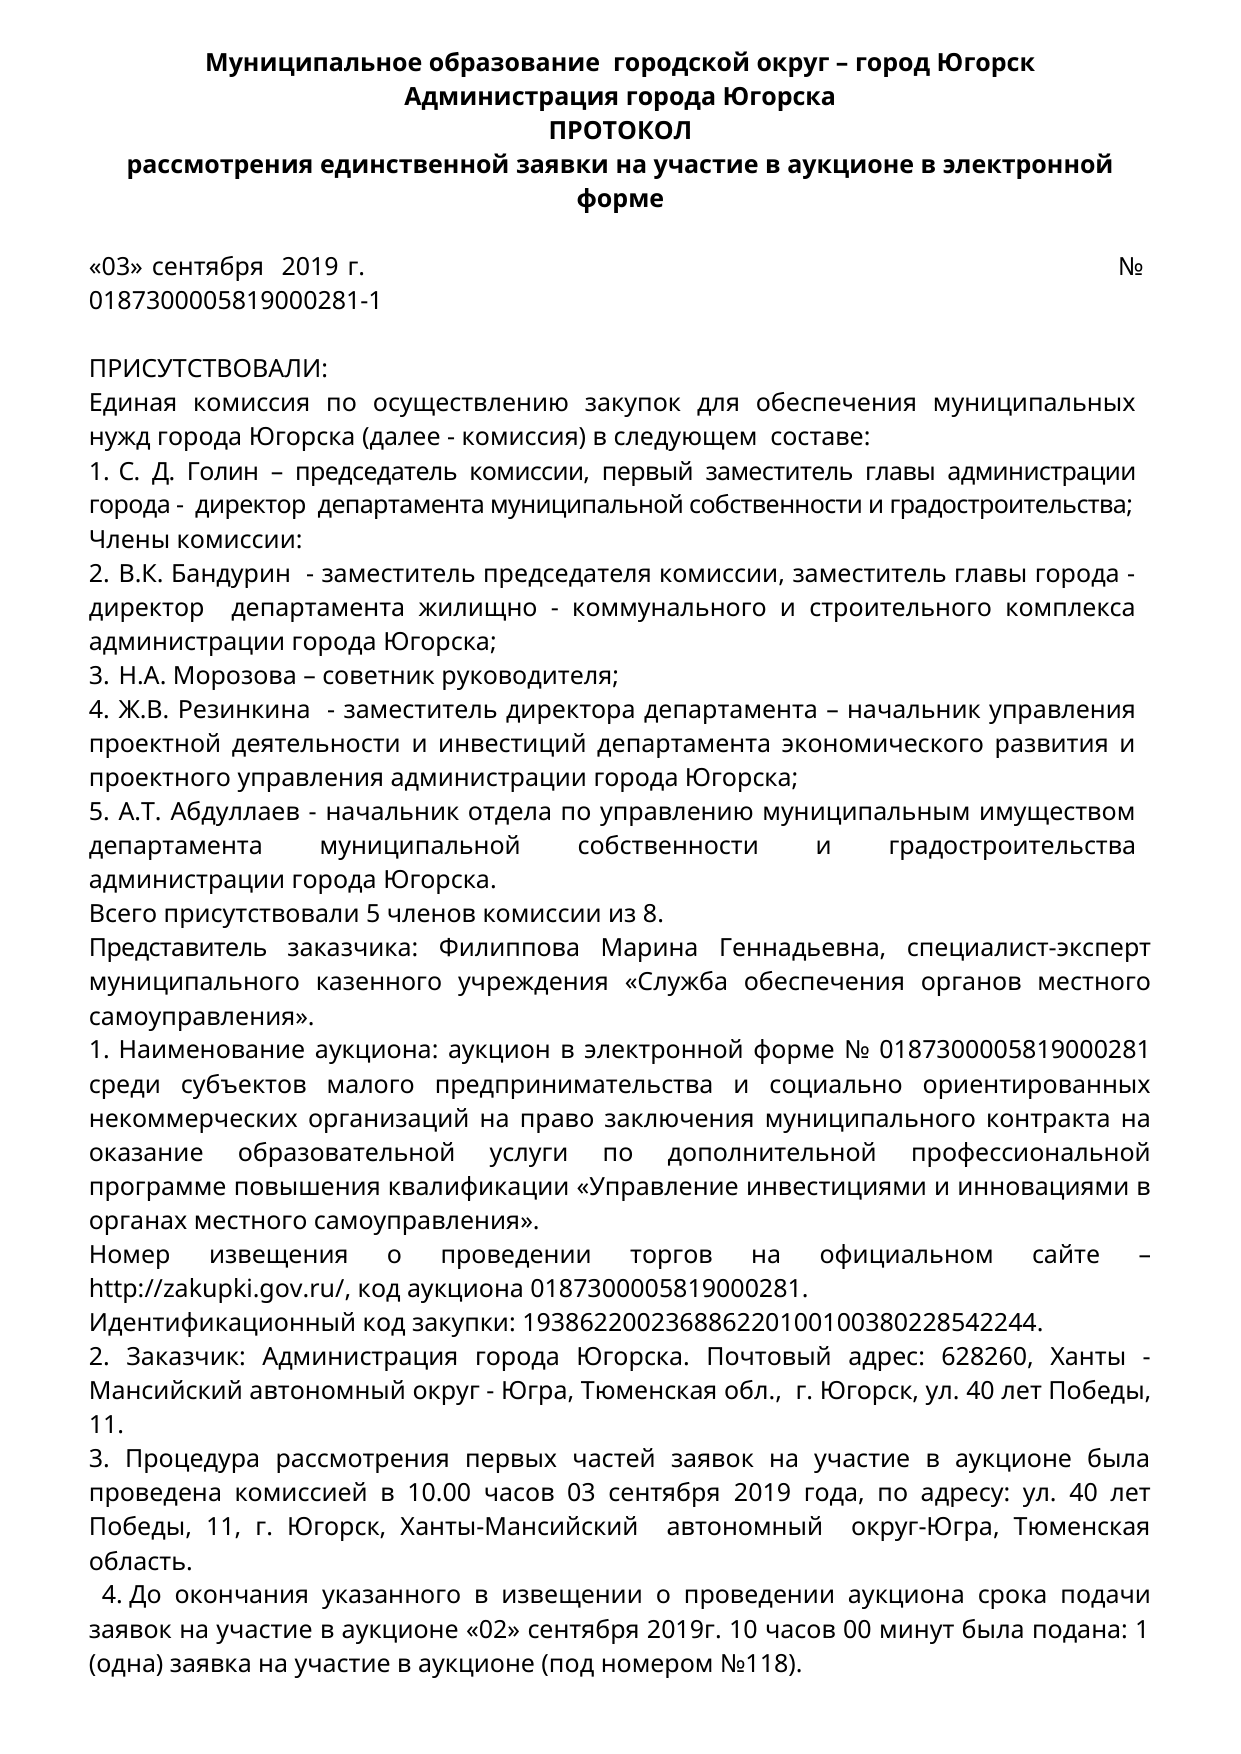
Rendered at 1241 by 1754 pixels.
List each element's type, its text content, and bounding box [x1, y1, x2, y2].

list Члены комиссии: [89, 521, 1152, 555]
text 2. Заказчик: Администрация города Югорска. Почтовый адрес: 628260, Ханты - Мансийский автономный округ - Югра, Тюменская обл., г. Югорск, ул. 40 лет Победы, 11. [89, 1339, 1152, 1441]
list Всего присутствовали 5 членов комиссии из 8. [89, 896, 1137, 930]
list Наименование аукциона: аукцион в электронной форме № 0187300005819000281 среди субъектов малого предпринимательства и социально ориентированных некоммерческих организаций на право заключения муниципального контракта на оказание образовательной услуги по дополнительной профессиональной программе повышения квалификации «Управление инвестициями и инновациями в органах местного самоуправления». [89, 1032, 1152, 1237]
text 4. До окончания указанного в извещении о проведении аукциона срока подачи заявок на участие в аукционе «02» сентября 2019г. 10 часов 00 минут была подана: 1 (одна) заявка на участие в аукционе (под номером №118). [89, 1577, 1152, 1679]
text рассмотрения единственной заявки на участие в аукционе в электронной форме [89, 147, 1152, 215]
list В.К. Бандурин - заместитель председателя комиссии, заместитель главы города - директор департамента жилищно - коммунального и строительного комплекса администрации города Югорска; [89, 555, 1137, 657]
text Идентификационный код закупки: 193862200236886220100100380228542244. [89, 1305, 1170, 1339]
text ПРИСУТСТВОВАЛИ: [89, 351, 1152, 385]
list С. Д. Голин – председатель комиссии, первый заместитель главы администрации города - директор департамента муниципальной собственности и градостроительства; [89, 453, 1137, 521]
list Н.А. Морозова – советник руководителя; [89, 657, 1137, 692]
text Муниципальное образование городской округ – город Югорск [89, 44, 1152, 78]
text Представитель заказчика: Филиппова Марина Геннадьевна, специалист-эксперт муниципального казенного учреждения «Служба обеспечения органов местного самоуправления». [89, 930, 1152, 1032]
text Единая комиссия по осуществлению закупок для обеспечения муниципальных нужд города Югорска (далее - комиссия) в следующем составе: [89, 385, 1137, 453]
list Ж.В. Резинкина - заместитель директора департамента – начальник управления проектной деятельности и инвестиций департамента экономического развития и проектного управления администрации города Югорска; [89, 692, 1137, 794]
text «03» сентября 2019 г. № 0187300005819000281-1 [89, 249, 1152, 317]
text Администрация города Югорска [89, 78, 1152, 112]
text Номер извещения о проведении торгов на официальном сайте – http://zakupki.gov.ru/, код аукциона 0187300005819000281. [89, 1237, 1152, 1305]
list А.Т. Абдуллаев - начальник отдела по управлению муниципальным имуществом департамента муниципальной собственности и градостроительства администрации города Югорска. [89, 794, 1137, 896]
text 3. Процедура рассмотрения первых частей заявок на участие в аукционе была проведена комиссией в 10.00 часов 03 сентября 2019 года, по адресу: ул. 40 лет Победы, 11, г. Югорск, Ханты-Мансийский автономный округ-Югра, Тюменская область. [89, 1441, 1152, 1577]
text ПРОТОКОЛ [89, 112, 1152, 147]
